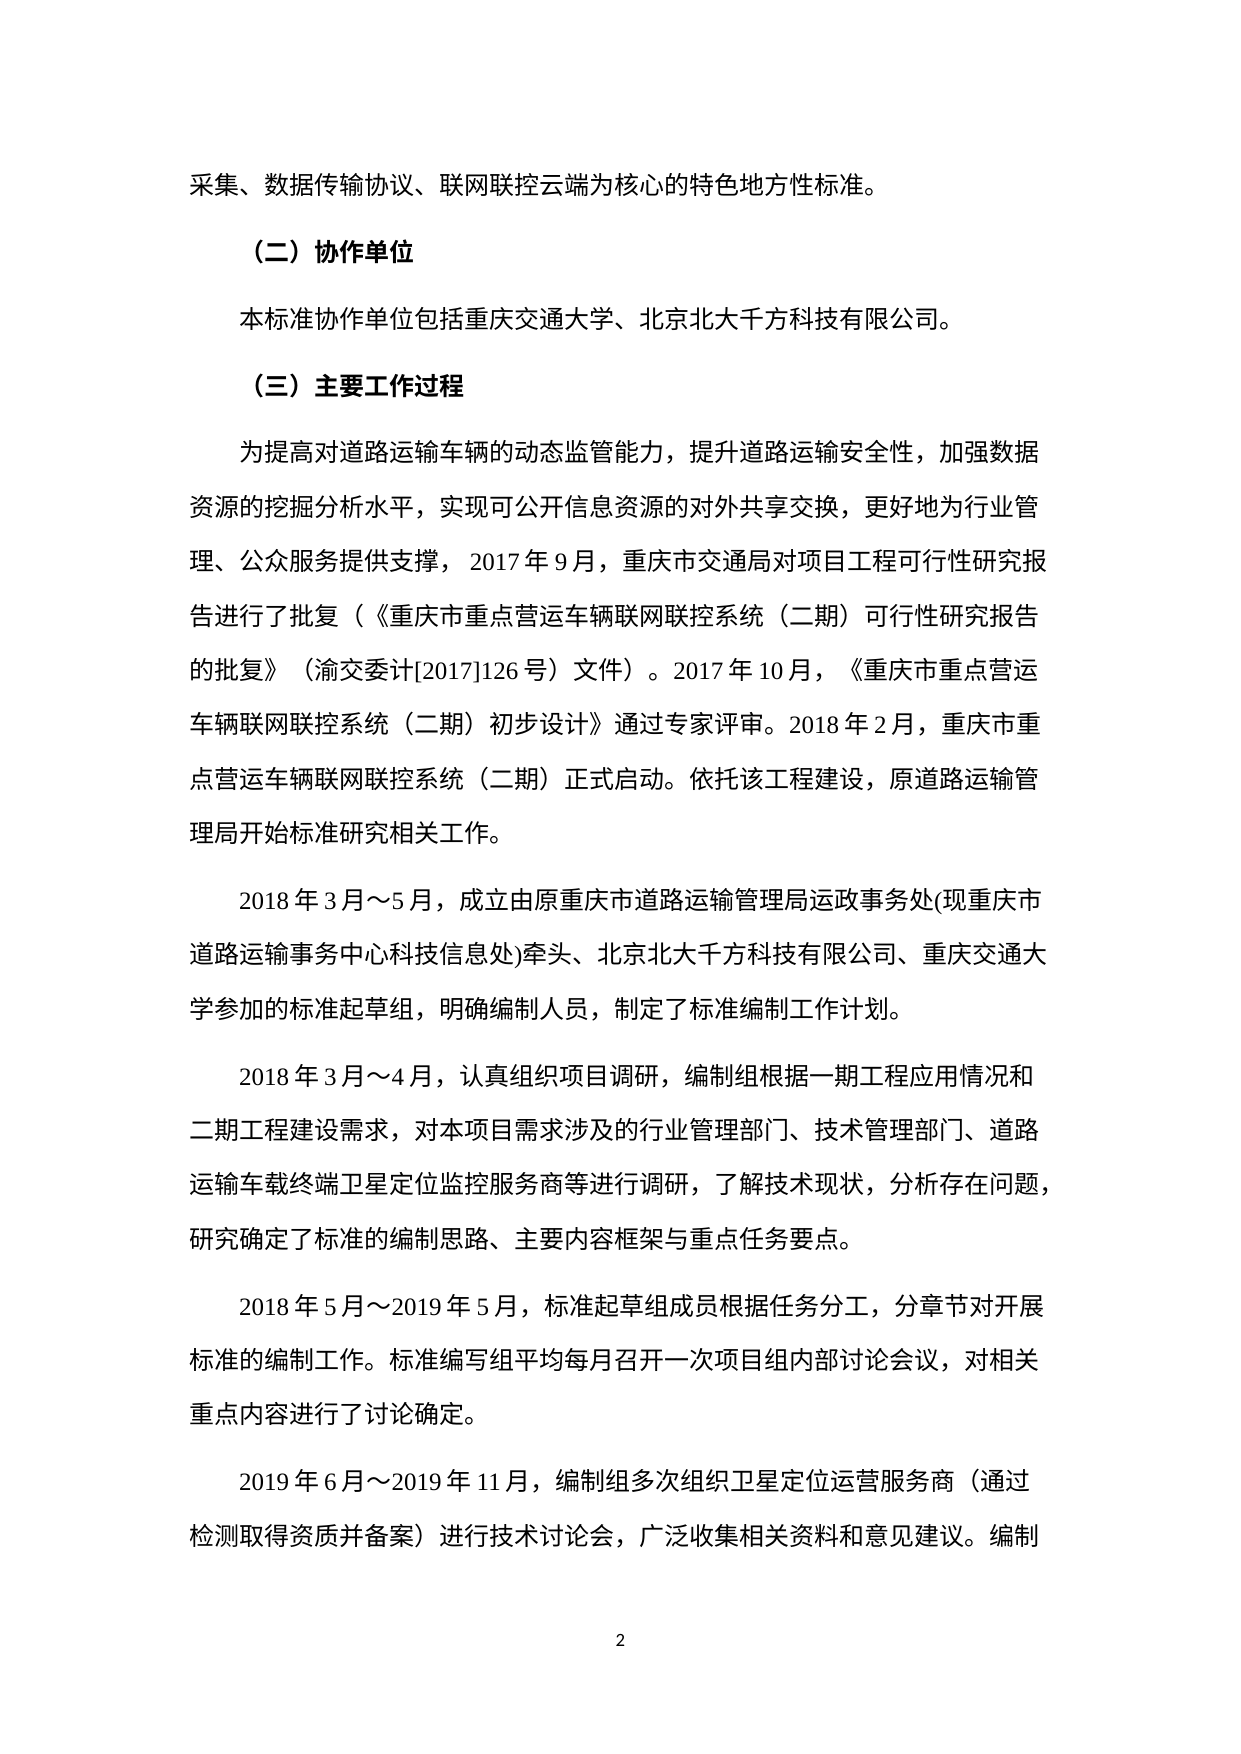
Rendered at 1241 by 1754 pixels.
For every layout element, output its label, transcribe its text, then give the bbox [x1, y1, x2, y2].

text （三）主要工作过程 [189, 366, 1051, 402]
text 本标准协作单位包括重庆交通大学、北京北大千方科技有限公司。 [189, 299, 1051, 335]
text 2018年3月～4月，认真组织项目调研，编制组根据一期工程应用情况和二期工程建设需求，对本项目需求涉及的行业管理部门、技术管理部门、道路运输车载终端卫星定位监控服务商等进行调研，了解技术现状，分析存在问题，研究确定了标准的编制思路、主要内容框架与重点任务要点。 [189, 1056, 1051, 1255]
text 2018年3月～5月，成立由原重庆市道路运输管理局运政事务处(现重庆市道路运输事务中心科技信息处)牵头、北京北大千方科技有限公司、重庆交通大学参加的标准起草组，明确编制人员，制定了标准编制工作计划。 [189, 880, 1051, 1025]
text 2018年5月～2019年5月，标准起草组成员根据任务分工，分章节对开展标准的编制工作。标准编写组平均每月召开一次项目组内部讨论会议，对相关重点内容进行了讨论确定。 [189, 1286, 1051, 1431]
text 为提高对道路运输车辆的动态监管能力，提升道路运输安全性，加强数据资源的挖掘分析水平，实现可公开信息资源的对外共享交换，更好地为行业管理、公众服务提供支撑， 2017年9月，重庆市交通局对项目工程可行性研究报告进行了批复（《重庆市重点营运车辆联网联控系统（二期）可行性研究报告的批复》（渝交委计[2017]126号）文件）。2017年10月，《重庆市重点营运车辆联网联控系统（二期）初步设计》通过专家评审。2018年2月，重庆市重点营运车辆联网联控系统（二期）正式启动。依托该工程建设，原道路运输管理局开始标准研究相关工作。 [189, 433, 1051, 850]
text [189, 1462, 1051, 1552]
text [189, 165, 1051, 202]
text （二）协作单位 [189, 232, 1051, 268]
